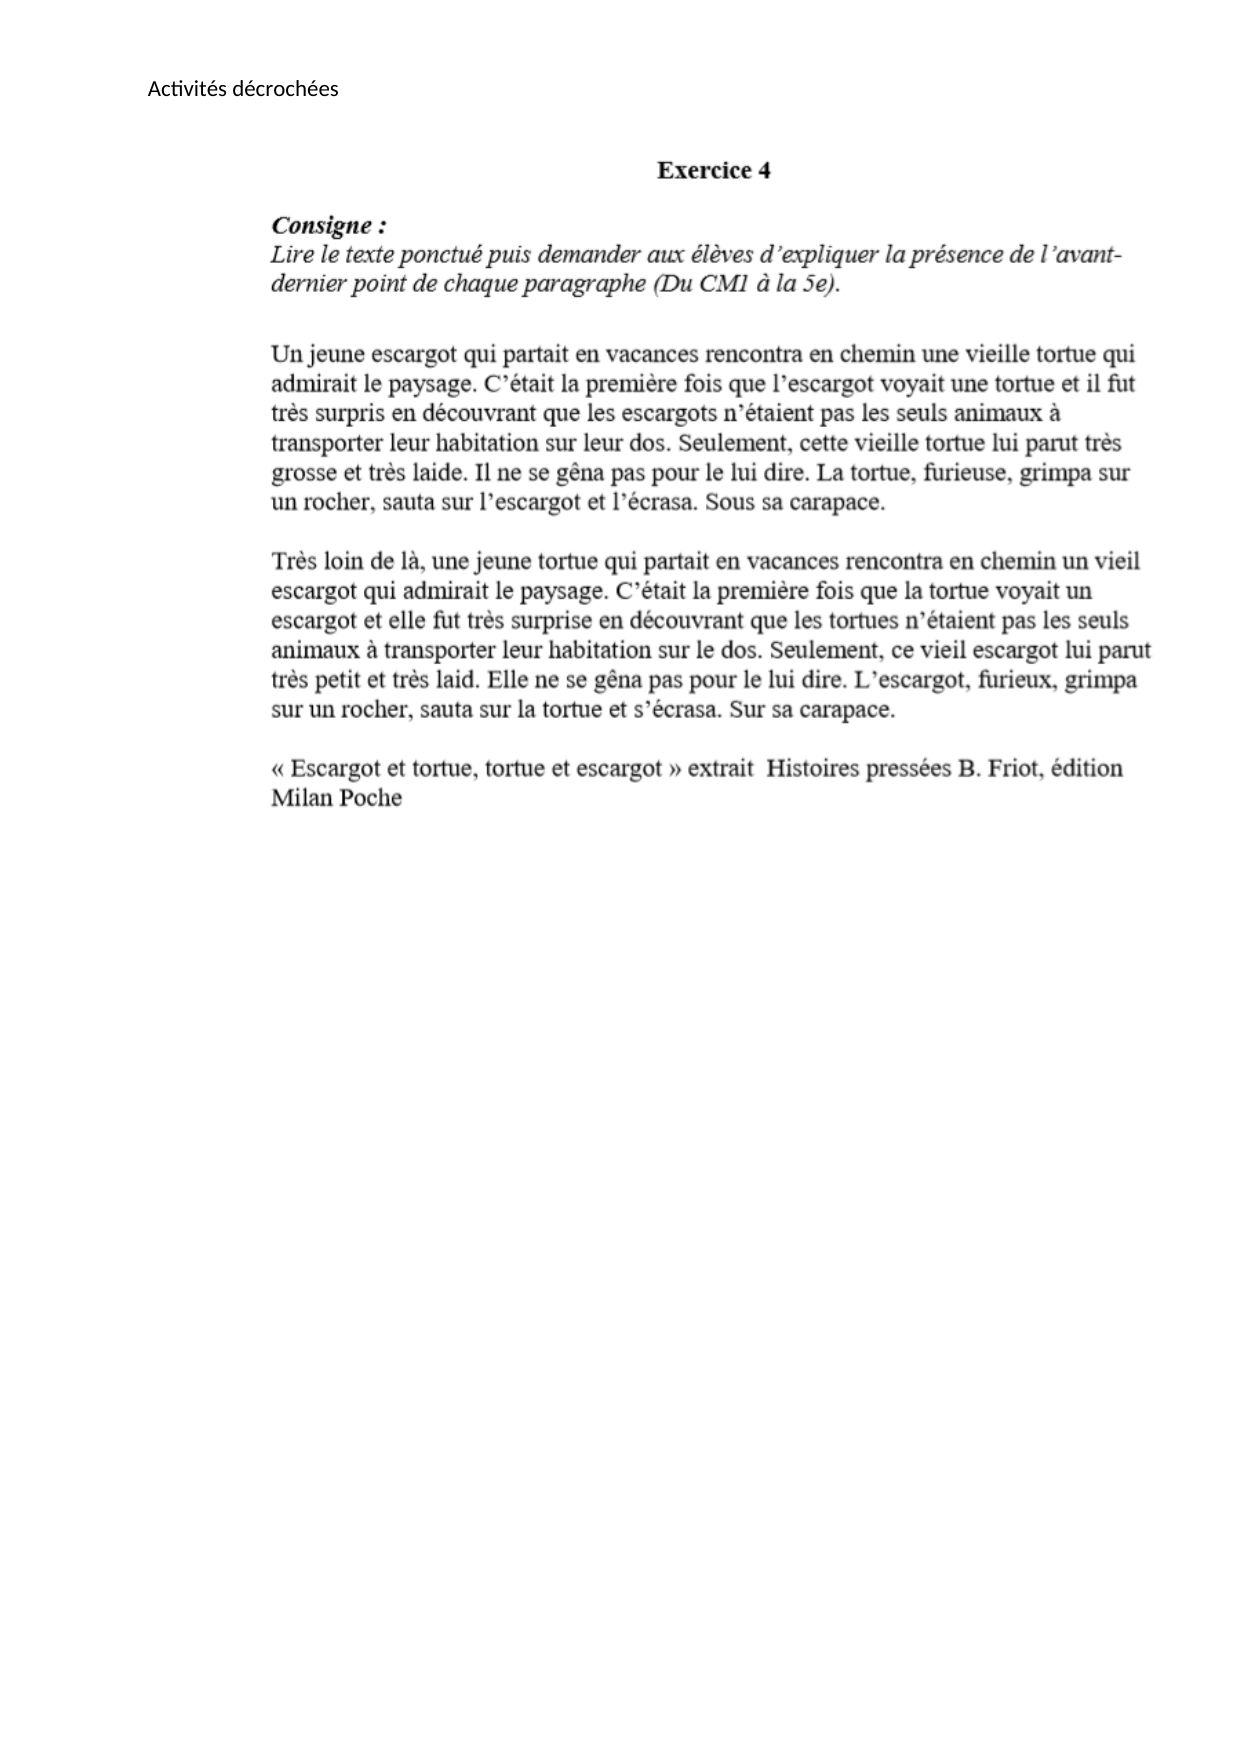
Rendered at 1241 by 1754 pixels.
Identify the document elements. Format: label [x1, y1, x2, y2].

picture [221, 147, 1167, 864]
